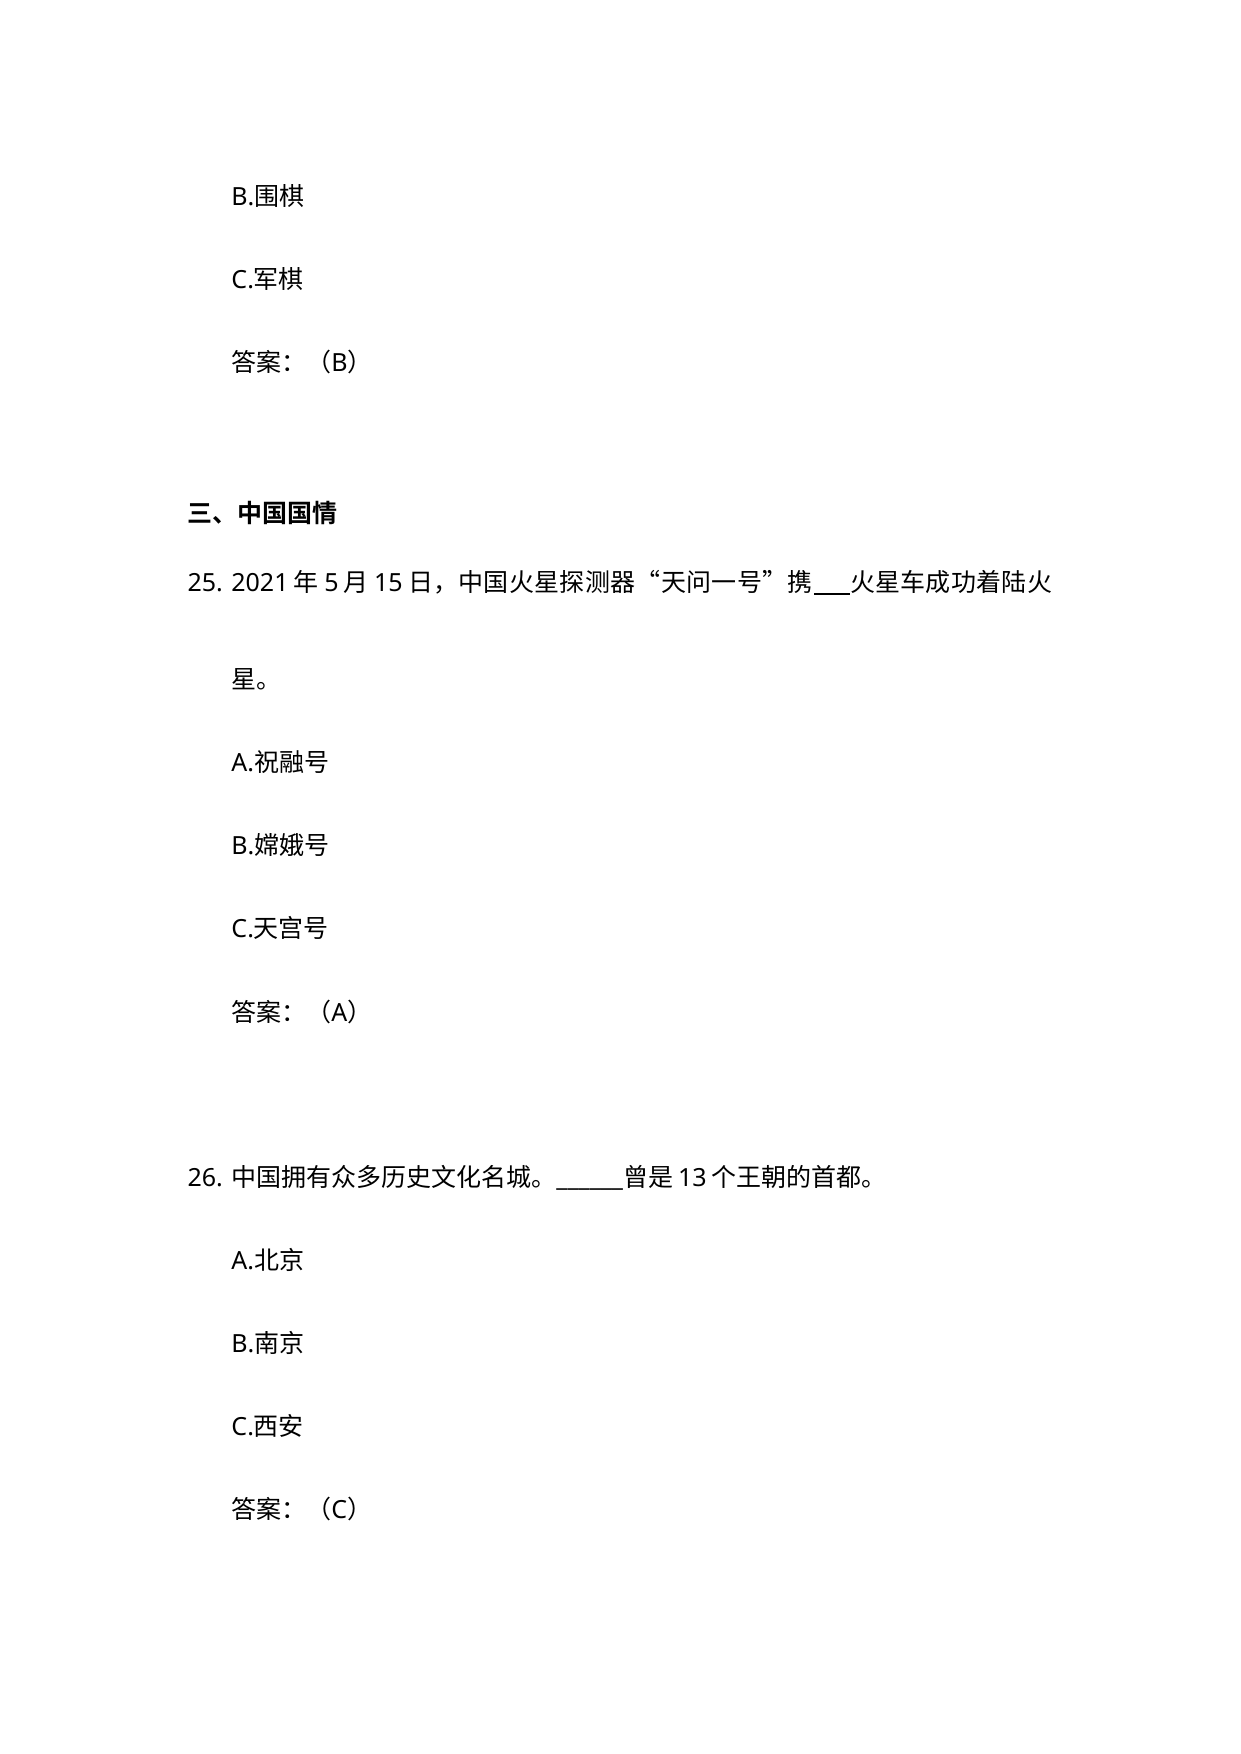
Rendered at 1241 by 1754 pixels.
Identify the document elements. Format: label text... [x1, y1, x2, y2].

list 中国拥有众多历史文化名城。______曾是13个王朝的首都。 [187, 1143, 1053, 1208]
list 答案：（C） [231, 1475, 1053, 1540]
list C.西安 [231, 1392, 1053, 1457]
list B.围棋 [231, 162, 1053, 227]
list B.南京 [231, 1309, 1053, 1374]
list 答案：（A） [231, 978, 1053, 1043]
list B.嫦娥号 [231, 811, 1053, 876]
list A.祝融号 [231, 728, 1053, 793]
list 2021年5月15日，中国火星探测器“天问一号”携 火星车成功着陆火星。 [187, 548, 1053, 710]
list C.天宫号 [231, 894, 1053, 959]
list 答案：（B） [231, 328, 1053, 393]
list C.军棋 [231, 245, 1053, 310]
title 三、中国国情 [187, 493, 1053, 529]
list A.北京 [231, 1226, 1053, 1291]
